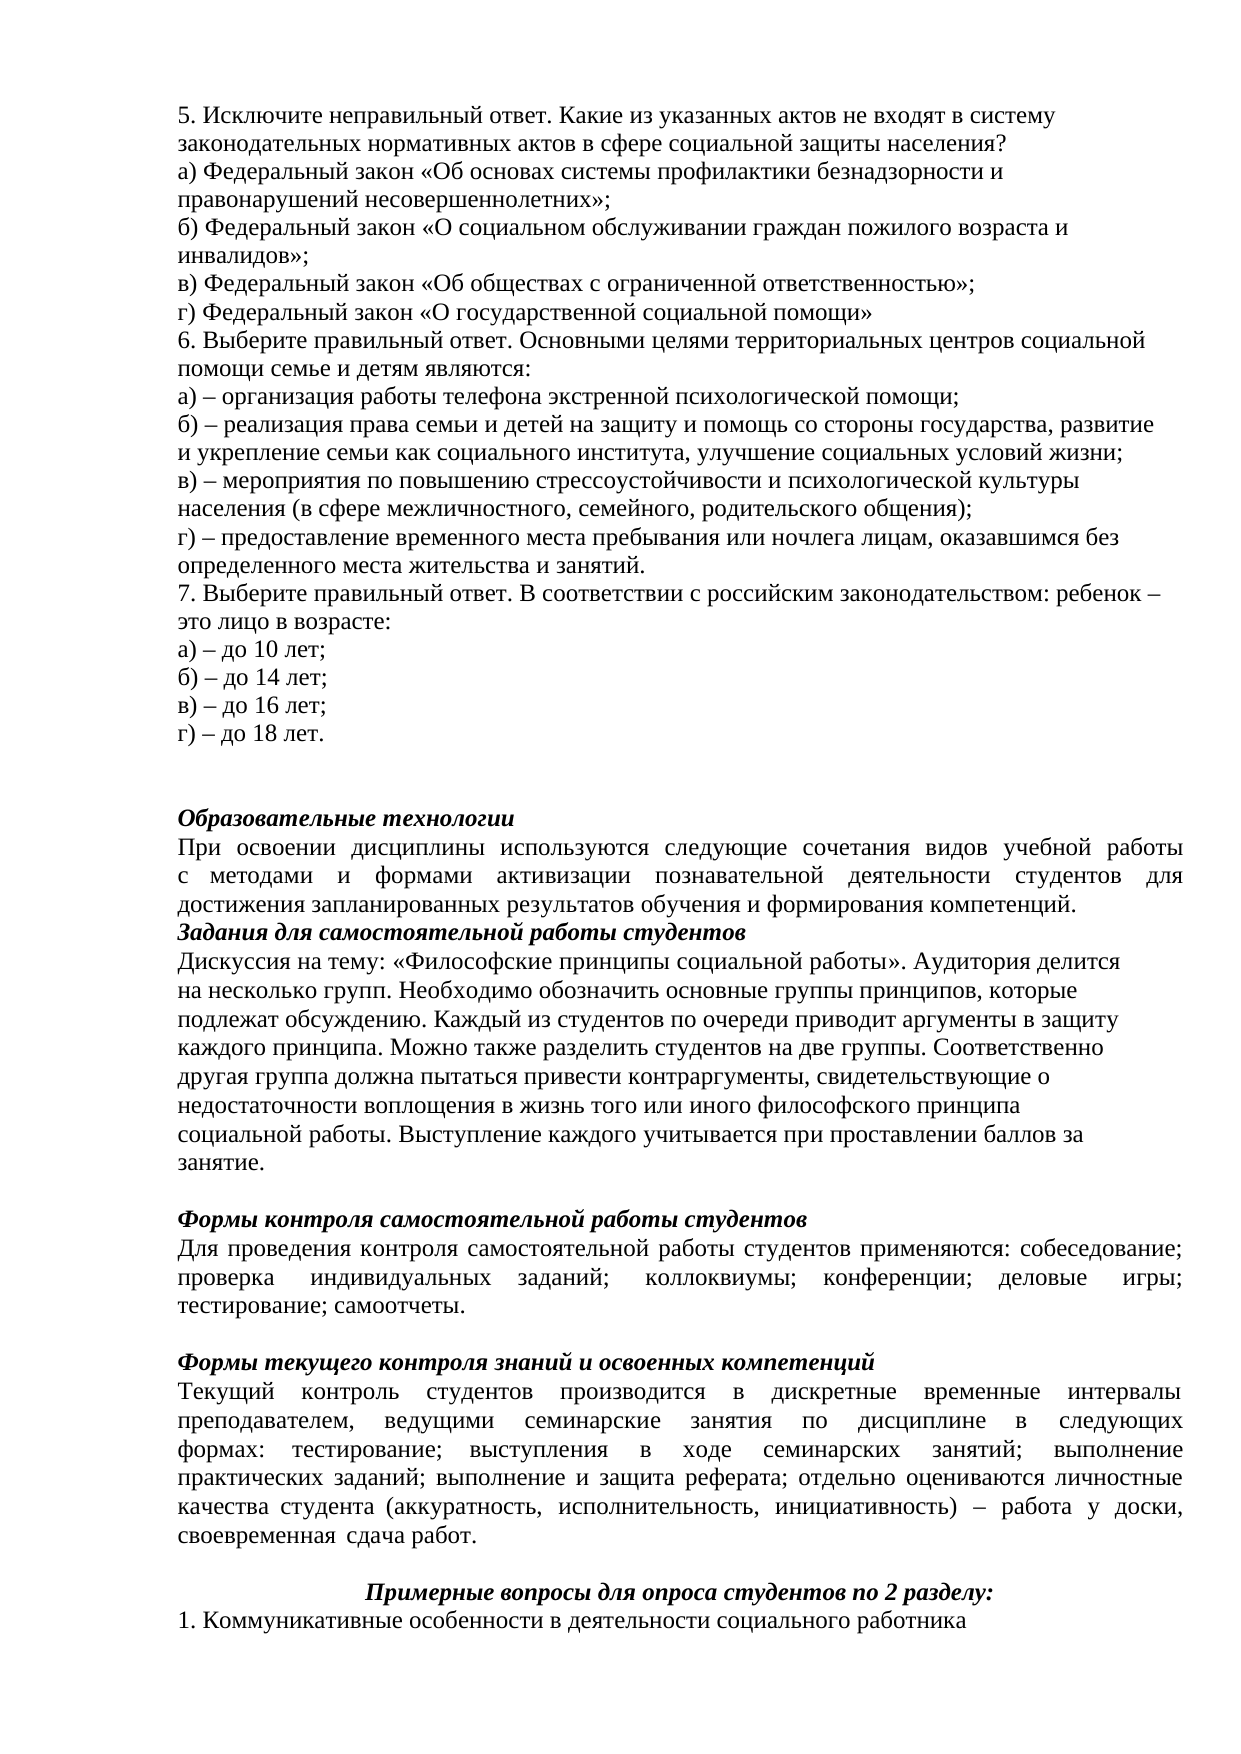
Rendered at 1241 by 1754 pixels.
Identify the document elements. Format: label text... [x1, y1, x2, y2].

text б) – до 14 лет; [177, 663, 1183, 691]
text в) Федеральный закон «Об обществах с ограниченной ответственностью»; [177, 269, 1183, 297]
text Примерные вопросы для опроса студентов по 2 разделу: [177, 1577, 1014, 1606]
text Текущий контроль студентов производится в дискретные временные интервалы преподавателем, ведущими семинарские занятия по дисциплине в следующих формах: тестирование; выступления в ходе семинарских занятий; выполнение практических заданий; выполнение и защита реферата; отдельно оцениваются личностные качества студента (аккуратность, исполнительность, инициативность) – работа у доски, своевременная сдача работ. [177, 1376, 1183, 1549]
text Образовательные технологии [177, 804, 1183, 832]
text Формы текущего контроля знаний и освоенных компетенций [177, 1348, 1183, 1376]
text 5. Исключите неправильный ответ. Какие из указанных актов не входят в систему [177, 101, 1183, 129]
text г) Федеральный закон «О государственной социальной помощи» [177, 297, 1183, 326]
text законодательных нормативных актов в сфере социальной защиты населения? [177, 129, 1183, 157]
text а) – организация работы телефона экстренной психологической помощи; [177, 382, 1183, 410]
text а) Федеральный закон «Об основах системы профилактики безнадзорности и [177, 157, 1183, 185]
text Формы контроля самостоятельной работы студентов [177, 1205, 1183, 1233]
text помощи семье и детям являются: [177, 354, 1183, 382]
text правонарушений несовершеннолетних»; [177, 185, 1183, 213]
text При освоении дисциплины используются следующие сочетания видов учебной работы с методами и формами активизации познавательной деятельности студентов для достижения запланированных результатов обучения и формирования компетенций. [177, 832, 1183, 918]
text в) – до 16 лет; [177, 691, 1183, 719]
text 7. Выберите правильный ответ. В соответствии с российским законодательством: ребенок – [177, 579, 1183, 607]
text и укрепление семьи как социального института, улучшение социальных условий жизни; [177, 438, 1183, 466]
text инвалидов»; [177, 241, 1183, 269]
text г) – до 18 лет. [177, 719, 1183, 775]
text это лицо в возрасте: [177, 607, 1183, 635]
text Задания для самостоятельной работы студентов [177, 918, 1183, 946]
text Для проведения контроля самостоятельной работы студентов применяются: собеседование; проверка индивидуальных заданий; коллоквиумы; конференции; деловые игры; тестирование; самоотчеты. [177, 1233, 1183, 1319]
text б) – реализация права семьи и детей на защиту и помощь со стороны государства, развитие [177, 410, 1183, 438]
text определенного места жительства и занятий. [177, 551, 1183, 579]
text 6. Выберите правильный ответ. Основными целями территориальных центров социальной [177, 326, 1183, 354]
text б) Федеральный закон «О социальном обслуживании граждан пожилого возраста и [177, 213, 1183, 241]
text а) – до 10 лет; [177, 635, 1183, 663]
text 1. Коммуникативные особенности в деятельности социального работника [177, 1606, 1014, 1634]
text в) – мероприятия по повышению стрессоустойчивости и психологической культуры [177, 466, 1183, 494]
text г) – предоставление временного места пребывания или ночлега лицам, оказавшимся без [177, 522, 1183, 551]
text населения (в сфере межличностного, семейного, родительского общения); [177, 494, 1183, 522]
text Дискуссия на тему: «Философские принципы социальной работы». Аудитория делится на несколько групп. Необходимо обозначить основные группы принципов, которые подлежат обсуждению. Каждый из студентов по очереди приводит аргументы в защиту каждого принципа. Можно также разделить студентов на две группы. Соответственно другая группа должна пытаться привести контраргументы, свидетельствующие о недостаточности воплощения в жизнь того или иного философского принципа социальной работы. Выступление каждого учитывается при проставлении баллов за занятие. [177, 946, 1126, 1176]
